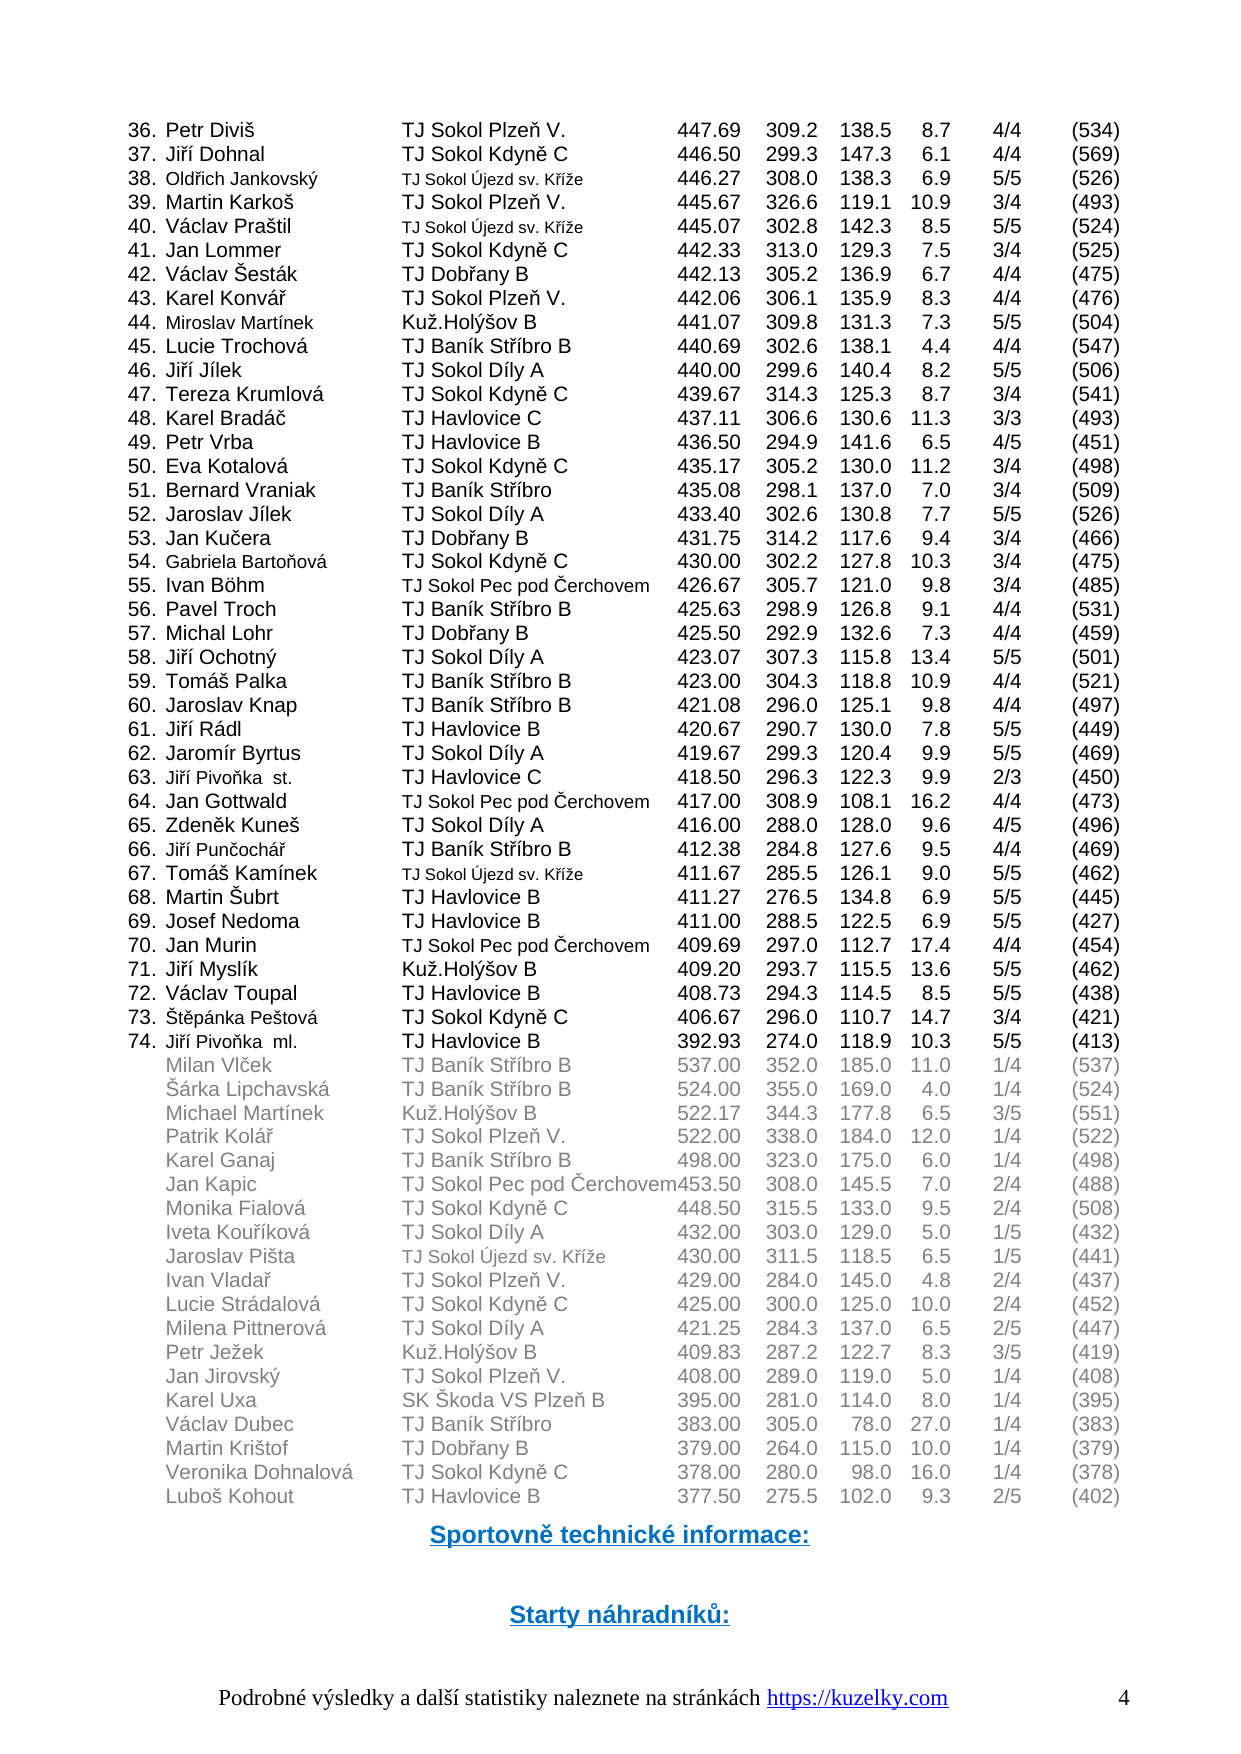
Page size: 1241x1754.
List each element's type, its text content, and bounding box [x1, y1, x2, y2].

text Monika Fialová TJ Sokol Kdyně C 448.50 315.5 133.0 9.5 2/4 (508) [106, 1196, 1134, 1220]
text Milan Vlček TJ Baník Stříbro B 537.00 352.0 185.0 11.0 1/4 (537) [106, 1052, 1134, 1076]
text Lucie Strádalová TJ Sokol Kdyně C 425.00 300.0 125.0 10.0 2/4 (452) [106, 1292, 1134, 1316]
text 41. Jan Lommer TJ Sokol Kdyně C 442.33 313.0 129.3 7.5 3/4 (525) [106, 238, 1134, 262]
text Sportovně technické informace: [94, 1520, 1145, 1549]
text 39. Martin Karkoš TJ Sokol Plzeň V. 445.67 326.6 119.1 10.9 3/4 (493) [106, 190, 1134, 214]
text 61. Jiří Rádl TJ Havlovice B 420.67 290.7 130.0 7.8 5/5 (449) [106, 717, 1134, 741]
text 59. Tomáš Palka TJ Baník Stříbro B 423.00 304.3 118.8 10.9 4/4 (521) [106, 669, 1134, 693]
text Jan Kapic TJ Sokol Pec pod Čerchovem 453.50 308.0 145.5 7.0 2/4 (488) [106, 1172, 1134, 1196]
text Milena Pittnerová TJ Sokol Díly A 421.25 284.3 137.0 6.5 2/5 (447) [106, 1316, 1134, 1340]
text 51. Bernard Vraniak TJ Baník Stříbro 435.08 298.1 137.0 7.0 3/4 (509) [106, 477, 1134, 501]
text 73. Štěpánka Peštová TJ Sokol Kdyně C 406.67 296.0 110.7 14.7 3/4 (421) [106, 1004, 1134, 1028]
text Martin Krištof TJ Dobřany B 379.00 264.0 115.0 10.0 1/4 (379) [106, 1436, 1134, 1460]
text Karel Uxa SK Škoda VS Plzeň B 395.00 281.0 114.0 8.0 1/4 (395) [106, 1388, 1134, 1412]
text 60. Jaroslav Knap TJ Baník Stříbro B 421.08 296.0 125.1 9.8 4/4 (497) [106, 693, 1134, 717]
text 64. Jan Gottwald TJ Sokol Pec pod Čerchovem 417.00 308.9 108.1 16.2 4/4 (473) [106, 789, 1134, 813]
text 65. Zdeněk Kuneš TJ Sokol Díly A 416.00 288.0 128.0 9.6 4/5 (496) [106, 813, 1134, 837]
text 68. Martin Šubrt TJ Havlovice B 411.27 276.5 134.8 6.9 5/5 (445) [106, 885, 1134, 909]
text 69. Josef Nedoma TJ Havlovice B 411.00 288.5 122.5 6.9 5/5 (427) [106, 909, 1134, 933]
text 42. Václav Šesták TJ Dobřany B 442.13 305.2 136.9 6.7 4/4 (475) [106, 262, 1134, 286]
text 44. Miroslav Martínek Kuž.Holýšov B 441.07 309.8 131.3 7.3 5/5 (504) [106, 310, 1134, 334]
text 74. Jiří Pivoňka ml. TJ Havlovice B 392.93 274.0 118.9 10.3 5/5 (413) [106, 1028, 1134, 1052]
text 36. Petr Diviš TJ Sokol Plzeň V. 447.69 309.2 138.5 8.7 4/4 (534) [106, 118, 1134, 142]
text 67. Tomáš Kamínek TJ Sokol Újezd sv. Kříže 411.67 285.5 126.1 9.0 5/5 (462) [106, 861, 1134, 885]
text 54. Gabriela Bartoňová TJ Sokol Kdyně C 430.00 302.2 127.8 10.3 3/4 (475) [106, 549, 1134, 573]
text 62. Jaromír Byrtus TJ Sokol Díly A 419.67 299.3 120.4 9.9 5/5 (469) [106, 741, 1134, 765]
text 72. Václav Toupal TJ Havlovice B 408.73 294.3 114.5 8.5 5/5 (438) [106, 981, 1134, 1004]
text 46. Jiří Jílek TJ Sokol Díly A 440.00 299.6 140.4 8.2 5/5 (506) [106, 358, 1134, 382]
text Patrik Kolář TJ Sokol Plzeň V. 522.00 338.0 184.0 12.0 1/4 (522) [106, 1124, 1134, 1148]
text 40. Václav Praštil TJ Sokol Újezd sv. Kříže 445.07 302.8 142.3 8.5 5/5 (524) [106, 214, 1134, 238]
text Karel Ganaj TJ Baník Stříbro B 498.00 323.0 175.0 6.0 1/4 (498) [106, 1148, 1134, 1172]
text 70. Jan Murin TJ Sokol Pec pod Čerchovem 409.69 297.0 112.7 17.4 4/4 (454) [106, 933, 1134, 957]
text Michael Martínek Kuž.Holýšov B 522.17 344.3 177.8 6.5 3/5 (551) [106, 1100, 1134, 1124]
text Ivan Vladař TJ Sokol Plzeň V. 429.00 284.0 145.0 4.8 2/4 (437) [106, 1268, 1134, 1292]
text 38. Oldřich Jankovský TJ Sokol Újezd sv. Kříže 446.27 308.0 138.3 6.9 5/5 (526) [106, 166, 1134, 190]
text Jaroslav Pišta TJ Sokol Újezd sv. Kříže 430.00 311.5 118.5 6.5 1/5 (441) [106, 1244, 1134, 1268]
text Jan Jirovský TJ Sokol Plzeň V. 408.00 289.0 119.0 5.0 1/4 (408) [106, 1364, 1134, 1388]
text Petr Ježek Kuž.Holýšov B 409.83 287.2 122.7 8.3 3/5 (419) [106, 1340, 1134, 1364]
text 47. Tereza Krumlová TJ Sokol Kdyně C 439.67 314.3 125.3 8.7 3/4 (541) [106, 382, 1134, 406]
text 53. Jan Kučera TJ Dobřany B 431.75 314.2 117.6 9.4 3/4 (466) [106, 525, 1134, 549]
text Iveta Kouříková TJ Sokol Díly A 432.00 303.0 129.0 5.0 1/5 (432) [106, 1220, 1134, 1244]
text 37. Jiří Dohnal TJ Sokol Kdyně C 446.50 299.3 147.3 6.1 4/4 (569) [106, 142, 1134, 166]
text 63. Jiří Pivoňka st. TJ Havlovice C 418.50 296.3 122.3 9.9 2/3 (450) [106, 765, 1134, 789]
text Václav Dubec TJ Baník Stříbro 383.00 305.0 78.0 27.0 1/4 (383) [106, 1412, 1134, 1436]
text Veronika Dohnalová TJ Sokol Kdyně C 378.00 280.0 98.0 16.0 1/4 (378) [106, 1460, 1134, 1484]
text 55. Ivan Böhm TJ Sokol Pec pod Čerchovem 426.67 305.7 121.0 9.8 3/4 (485) [106, 573, 1134, 597]
text Starty náhradníků: [94, 1600, 1145, 1629]
text 57. Michal Lohr TJ Dobřany B 425.50 292.9 132.6 7.3 4/4 (459) [106, 621, 1134, 645]
text 45. Lucie Trochová TJ Baník Stříbro B 440.69 302.6 138.1 4.4 4/4 (547) [106, 334, 1134, 358]
text 71. Jiří Myslík Kuž.Holýšov B 409.20 293.7 115.5 13.6 5/5 (462) [106, 957, 1134, 981]
text 48. Karel Bradáč TJ Havlovice C 437.11 306.6 130.6 11.3 3/3 (493) [106, 406, 1134, 429]
text Šárka Lipchavská TJ Baník Stříbro B 524.00 355.0 169.0 4.0 1/4 (524) [106, 1076, 1134, 1100]
text 52. Jaroslav Jílek TJ Sokol Díly A 433.40 302.6 130.8 7.7 5/5 (526) [106, 501, 1134, 525]
text 43. Karel Konvář TJ Sokol Plzeň V. 442.06 306.1 135.9 8.3 4/4 (476) [106, 286, 1134, 310]
text 58. Jiří Ochotný TJ Sokol Díly A 423.07 307.3 115.8 13.4 5/5 (501) [106, 645, 1134, 669]
text 49. Petr Vrba TJ Havlovice B 436.50 294.9 141.6 6.5 4/5 (451) [106, 429, 1134, 453]
text Luboš Kohout TJ Havlovice B 377.50 275.5 102.0 9.3 2/5 (402) [106, 1484, 1134, 1508]
text 66. Jiří Punčochář TJ Baník Stříbro B 412.38 284.8 127.6 9.5 4/4 (469) [106, 837, 1134, 861]
text 56. Pavel Troch TJ Baník Stříbro B 425.63 298.9 126.8 9.1 4/4 (531) [106, 597, 1134, 621]
text 50. Eva Kotalová TJ Sokol Kdyně C 435.17 305.2 130.0 11.2 3/4 (498) [106, 453, 1134, 477]
